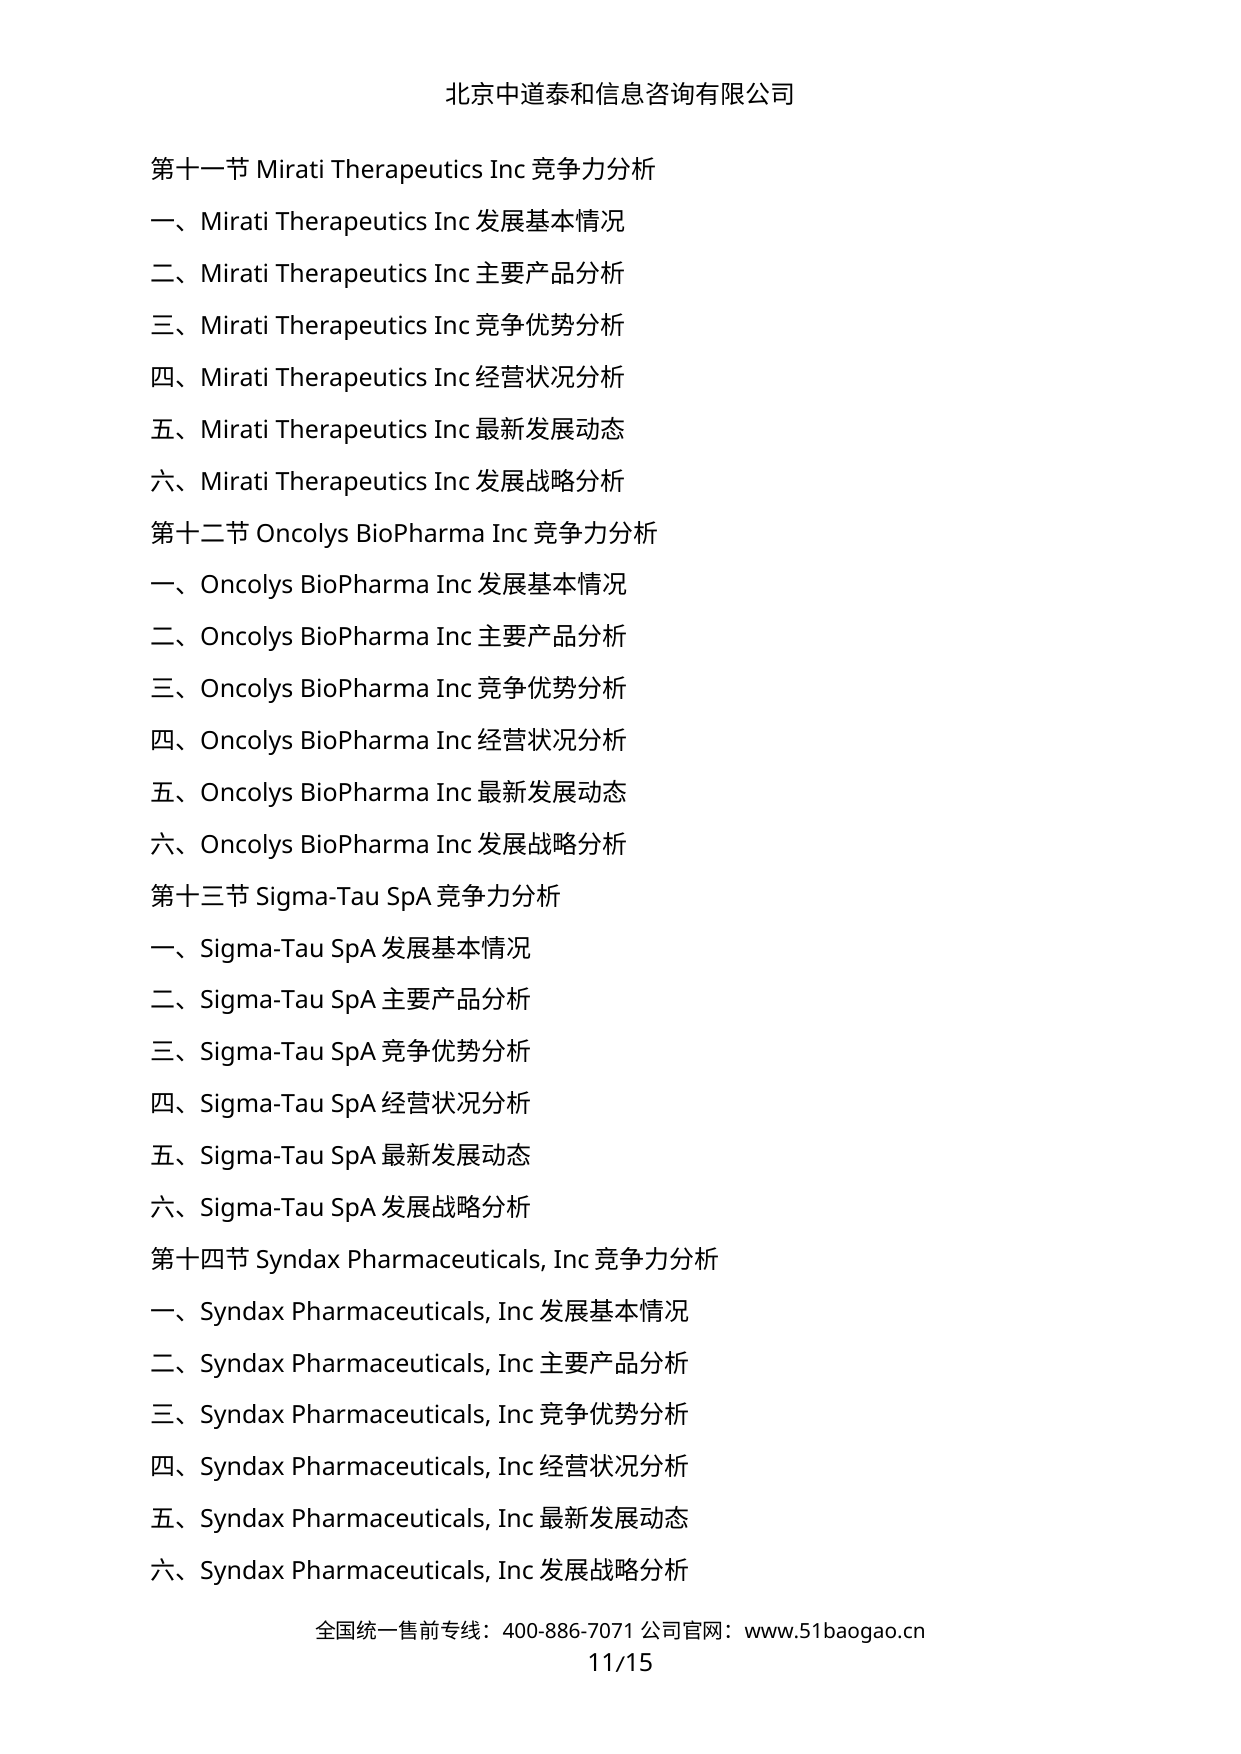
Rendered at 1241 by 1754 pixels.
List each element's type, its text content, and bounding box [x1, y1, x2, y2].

text 二、Oncolys BioPharma Inc主要产品分析 [150, 617, 1090, 653]
text 二、Sigma-Tau SpA主要产品分析 [150, 980, 1090, 1016]
text 五、Mirati Therapeutics Inc最新发展动态 [150, 409, 1090, 446]
text 第十三节 Sigma-Tau SpA竞争力分析 [150, 876, 1090, 912]
text 四、Syndax Pharmaceuticals, Inc经营状况分析 [150, 1447, 1090, 1483]
text 六、Sigma-Tau SpA发展战略分析 [150, 1187, 1090, 1224]
text 一、Syndax Pharmaceuticals, Inc发展基本情况 [150, 1291, 1090, 1327]
text 五、Sigma-Tau SpA最新发展动态 [150, 1136, 1090, 1172]
text 五、Oncolys BioPharma Inc最新发展动态 [150, 772, 1090, 809]
text 一、Oncolys BioPharma Inc发展基本情况 [150, 565, 1090, 601]
text 三、Syndax Pharmaceuticals, Inc竞争优势分析 [150, 1395, 1090, 1431]
text 六、Oncolys BioPharma Inc发展战略分析 [150, 824, 1090, 861]
text 三、Sigma-Tau SpA竞争优势分析 [150, 1032, 1090, 1068]
text 一、Mirati Therapeutics Inc发展基本情况 [150, 202, 1090, 238]
text 一、Sigma-Tau SpA发展基本情况 [150, 928, 1090, 964]
text 五、Syndax Pharmaceuticals, Inc最新发展动态 [150, 1499, 1090, 1535]
text 四、Sigma-Tau SpA经营状况分析 [150, 1084, 1090, 1120]
text 三、Mirati Therapeutics Inc竞争优势分析 [150, 306, 1090, 342]
text 第十一节 Mirati Therapeutics Inc竞争力分析 [150, 150, 1090, 186]
text 第十四节 Syndax Pharmaceuticals, Inc竞争力分析 [150, 1239, 1090, 1276]
text 四、Mirati Therapeutics Inc经营状况分析 [150, 357, 1090, 394]
text 二、Mirati Therapeutics Inc主要产品分析 [150, 254, 1090, 290]
text 四、Oncolys BioPharma Inc经营状况分析 [150, 721, 1090, 757]
text 六、Mirati Therapeutics Inc发展战略分析 [150, 461, 1090, 497]
text 第十二节 Oncolys BioPharma Inc竞争力分析 [150, 513, 1090, 549]
text 二、Syndax Pharmaceuticals, Inc主要产品分析 [150, 1343, 1090, 1379]
text 三、Oncolys BioPharma Inc竞争优势分析 [150, 669, 1090, 705]
text 六、Syndax Pharmaceuticals, Inc发展战略分析 [150, 1551, 1090, 1587]
